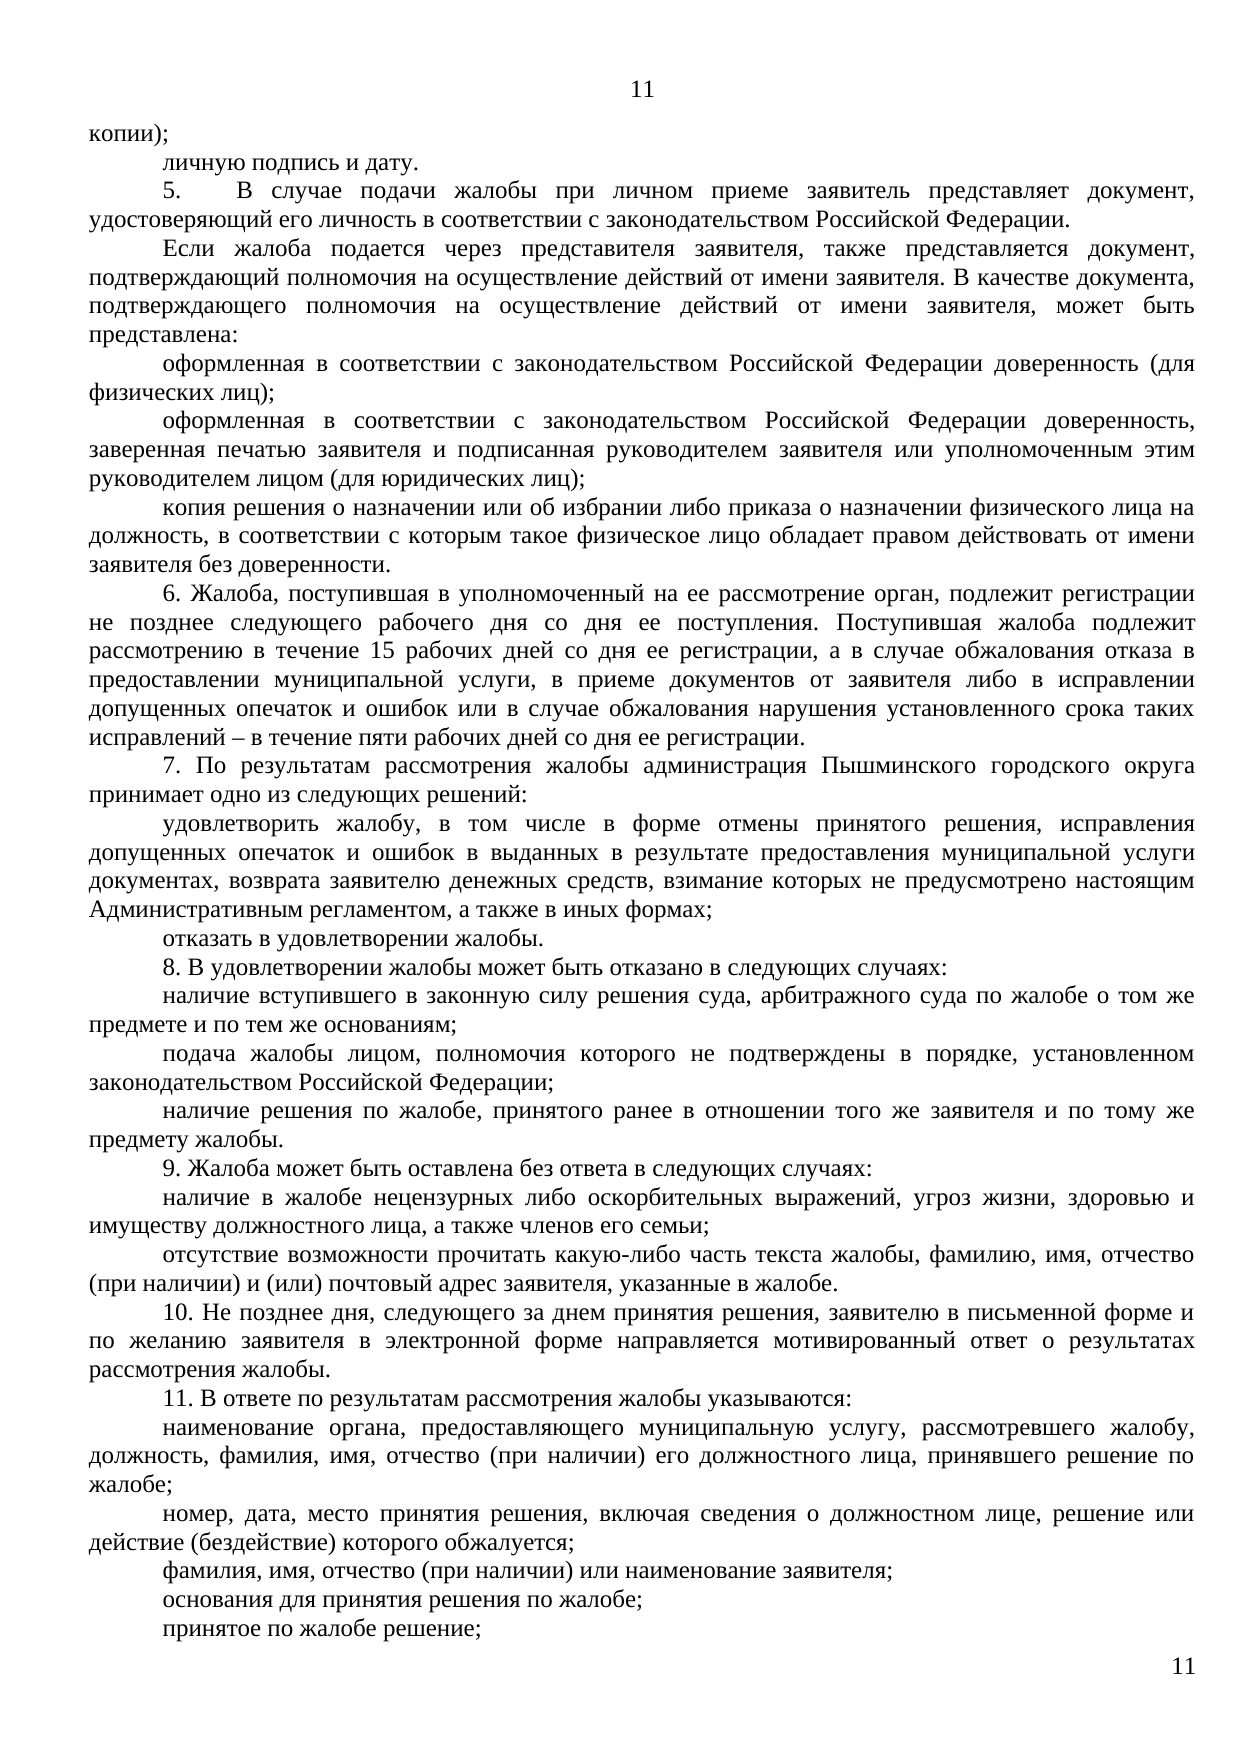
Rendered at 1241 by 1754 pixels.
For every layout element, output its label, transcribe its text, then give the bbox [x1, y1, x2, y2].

text 7. По результатам рассмотрения жалобы администрация Пышминского городского округа принимает одно из следующих решений: [89, 751, 1196, 808]
text подача жалобы лицом, полномочия которого не подтверждены в порядке, установленном законодательством Российской Федерации; [89, 1038, 1196, 1096]
text личную подпись и дату. [89, 147, 1196, 176]
text наличие вступившего в законную силу решения суда, арбитражного суда по жалобе о том же предмете и по тем же основаниям; [89, 981, 1196, 1038]
text основания для принятия решения по жалобе; [89, 1584, 1196, 1613]
text 9. Жалоба может быть оставлена без ответа в следующих случаях: [89, 1153, 1196, 1182]
text отсутствие возможности прочитать какую-либо часть текста жалобы, фамилию, имя, отчество (при наличии) и (или) почтовый адрес заявителя, указанные в жалобе. [89, 1239, 1196, 1297]
list удовлетворить жалобу, в том числе в форме отмены принятого решения, исправления допущенных опечаток и ошибок в выданных в результате предоставления муниципальной услуги документах, возврата заявителю денежных средств, взимание которых не предусмотрено настоящим Административным регламентом, а также в иных формах; [89, 808, 1196, 923]
text наличие в жалобе нецензурных либо оскорбительных выражений, угроз жизни, здоровью и имуществу должностного лица, а также членов его семьи; [89, 1182, 1196, 1239]
text оформленная в соответствии с законодательством Российской Федерации доверенность, заверенная печатью заявителя и подписанная руководителем заявителя или уполномоченным этим руководителем лицом (для юридических лиц); [89, 406, 1196, 492]
text 6. Жалоба, поступившая в уполномоченный на ее рассмотрение орган, подлежит регистрации не позднее следующего рабочего дня со дня ее поступления. Поступившая жалоба подлежит рассмотрению в течение 15 рабочих дней со дня ее регистрации, а в случае обжалования отказа в предоставлении муниципальной услуги, в приеме документов от заявителя либо в исправлении допущенных опечаток и ошибок или в случае обжалования нарушения установленного срока таких исправлений – в течение пяти рабочих дней со дня ее регистрации. [89, 578, 1196, 751]
text оформленная в соответствии с законодательством Российской Федерации доверенность (для физических лиц); [89, 348, 1196, 406]
text Если жалоба подается через представителя заявителя, также представляется документ, подтверждающий полномочия на осуществление действий от имени заявителя. В качестве документа, подтверждающего полномочия на осуществление действий от имени заявителя, может быть представлена: [89, 233, 1196, 348]
text 5. В случае подачи жалобы при личном приеме заявитель представляет документ, удостоверяющий его личность в соответствии с законодательством Российской Федерации. [89, 176, 1196, 233]
text 8. В удовлетворении жалобы может быть отказано в следующих случаях: [89, 952, 1196, 981]
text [89, 118, 1196, 147]
text номер, дата, место принятия решения, включая сведения о должностном лице, решение или действие (бездействие) которого обжалуется; [89, 1498, 1196, 1556]
text наименование органа, предоставляющего муниципальную услугу, рассмотревшего жалобу, должность, фамилия, имя, отчество (при наличии) его должностного лица, принявшего решение по жалобе; [89, 1412, 1196, 1498]
text отказать в удовлетворении жалобы. [89, 923, 1196, 952]
text фамилия, имя, отчество (при наличии) или наименование заявителя; [89, 1556, 1196, 1584]
text наличие решения по жалобе, принятого ранее в отношении того же заявителя и по тому же предмету жалобы. [89, 1096, 1196, 1153]
text принятое по жалобе решение; [89, 1613, 1196, 1642]
text 10. Не позднее дня, следующего за днем принятия решения, заявителю в письменной форме и по желанию заявителя в электронной форме направляется мотивированный ответ о результатах рассмотрения жалобы. [89, 1297, 1196, 1383]
text 11. В ответе по результатам рассмотрения жалобы указываются: [89, 1383, 1196, 1412]
text копия решения о назначении или об избрании либо приказа о назначении физического лица на должность, в соответствии с которым такое физическое лицо обладает правом действовать от имени заявителя без доверенности. [89, 492, 1196, 578]
